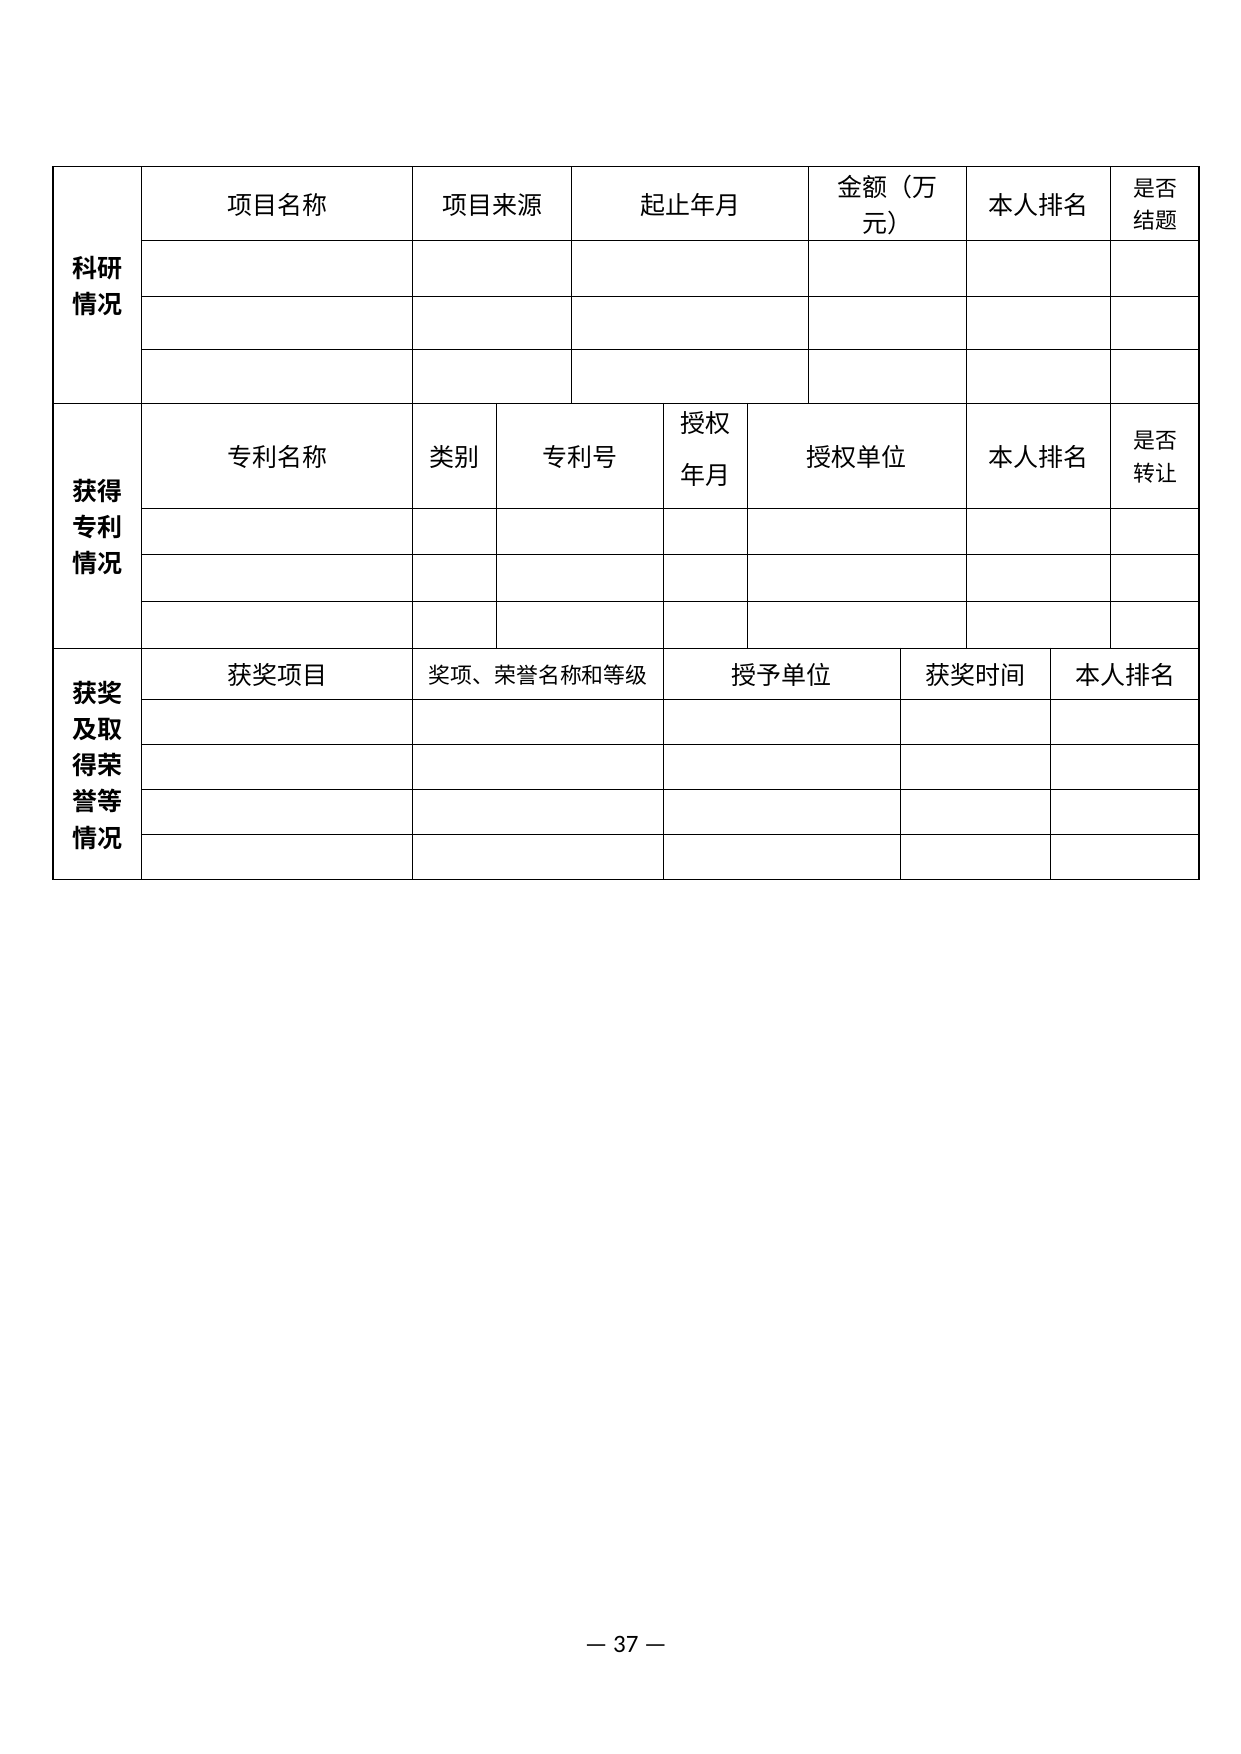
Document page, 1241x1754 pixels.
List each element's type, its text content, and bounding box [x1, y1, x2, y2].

table_cell [901, 790, 1050, 834]
table_cell [142, 745, 412, 789]
table_cell [497, 509, 663, 554]
table_cell [413, 297, 571, 349]
table_cell [664, 745, 900, 789]
table_cell 类别 [413, 404, 496, 508]
table_cell [664, 555, 747, 601]
table_cell 专利号 [497, 404, 663, 508]
table_cell [664, 835, 900, 879]
table_cell 获得专利情况 [54, 404, 141, 647]
table_cell 获奖及取得荣誉等情况 [54, 649, 141, 879]
table_cell [809, 241, 966, 296]
table_cell 起止年月 [572, 167, 808, 239]
table_cell [1051, 790, 1198, 834]
table_cell [413, 835, 663, 879]
table_cell 授权 年月 [664, 404, 747, 508]
table_cell [1051, 700, 1198, 744]
table_cell 专利名称 [142, 404, 412, 508]
table_cell 是否 转让 [1111, 404, 1198, 508]
table_cell [142, 350, 412, 403]
table_cell 科研情况 [54, 167, 141, 403]
table_cell 获奖时间 [901, 649, 1050, 699]
table_cell [497, 602, 663, 647]
table_cell 获奖项目 [142, 649, 412, 699]
table_cell [967, 241, 1110, 296]
table_cell [142, 509, 412, 554]
table_cell [967, 297, 1110, 349]
table_cell [142, 241, 412, 296]
table_cell [413, 350, 571, 403]
table_cell [901, 835, 1050, 879]
table_cell [413, 509, 496, 554]
table_cell 本人排名 [967, 404, 1110, 508]
table_cell [901, 700, 1050, 744]
table_cell [809, 297, 966, 349]
table_cell [1111, 297, 1198, 349]
table_cell [748, 602, 966, 647]
table_cell [142, 602, 412, 647]
table_cell [413, 555, 496, 601]
table_cell [1111, 241, 1198, 296]
table_cell [1111, 602, 1198, 647]
table_cell [413, 241, 571, 296]
table_cell [413, 700, 663, 744]
table_cell [1111, 555, 1198, 601]
table_cell [142, 835, 412, 879]
table_cell [748, 509, 966, 554]
table_cell [967, 350, 1110, 403]
table_cell [413, 602, 496, 647]
table_cell 授权单位 [748, 404, 966, 508]
table_cell [572, 350, 808, 403]
table_cell [748, 555, 966, 601]
table_cell [664, 700, 900, 744]
table_cell 项目来源 [413, 167, 571, 239]
table_cell [413, 790, 663, 834]
table_cell [664, 509, 747, 554]
table_cell [142, 700, 412, 744]
table_cell 奖项、荣誉名称和等级 [413, 649, 663, 699]
table_cell 本人排名 [1051, 649, 1198, 699]
table_cell [967, 555, 1110, 601]
table_cell [1111, 350, 1198, 403]
table_cell 金额（万元） [809, 167, 966, 239]
table_cell [1051, 835, 1198, 879]
table_cell 本人排名 [967, 167, 1110, 239]
table_cell [413, 745, 663, 789]
table_cell [572, 297, 808, 349]
table_cell [1111, 509, 1198, 554]
table_cell [809, 350, 966, 403]
table_cell [664, 790, 900, 834]
table_cell 是否 结题 [1111, 167, 1198, 239]
table_cell [967, 602, 1110, 647]
table_cell [142, 297, 412, 349]
table_cell 项目名称 [142, 167, 412, 239]
table_cell [901, 745, 1050, 789]
table_cell [572, 241, 808, 296]
table_cell [664, 602, 747, 647]
table_cell [142, 790, 412, 834]
table_cell [497, 555, 663, 601]
table_cell [1051, 745, 1198, 789]
table_cell [142, 555, 412, 601]
table_cell 授予单位 [664, 649, 900, 699]
table_cell [967, 509, 1110, 554]
